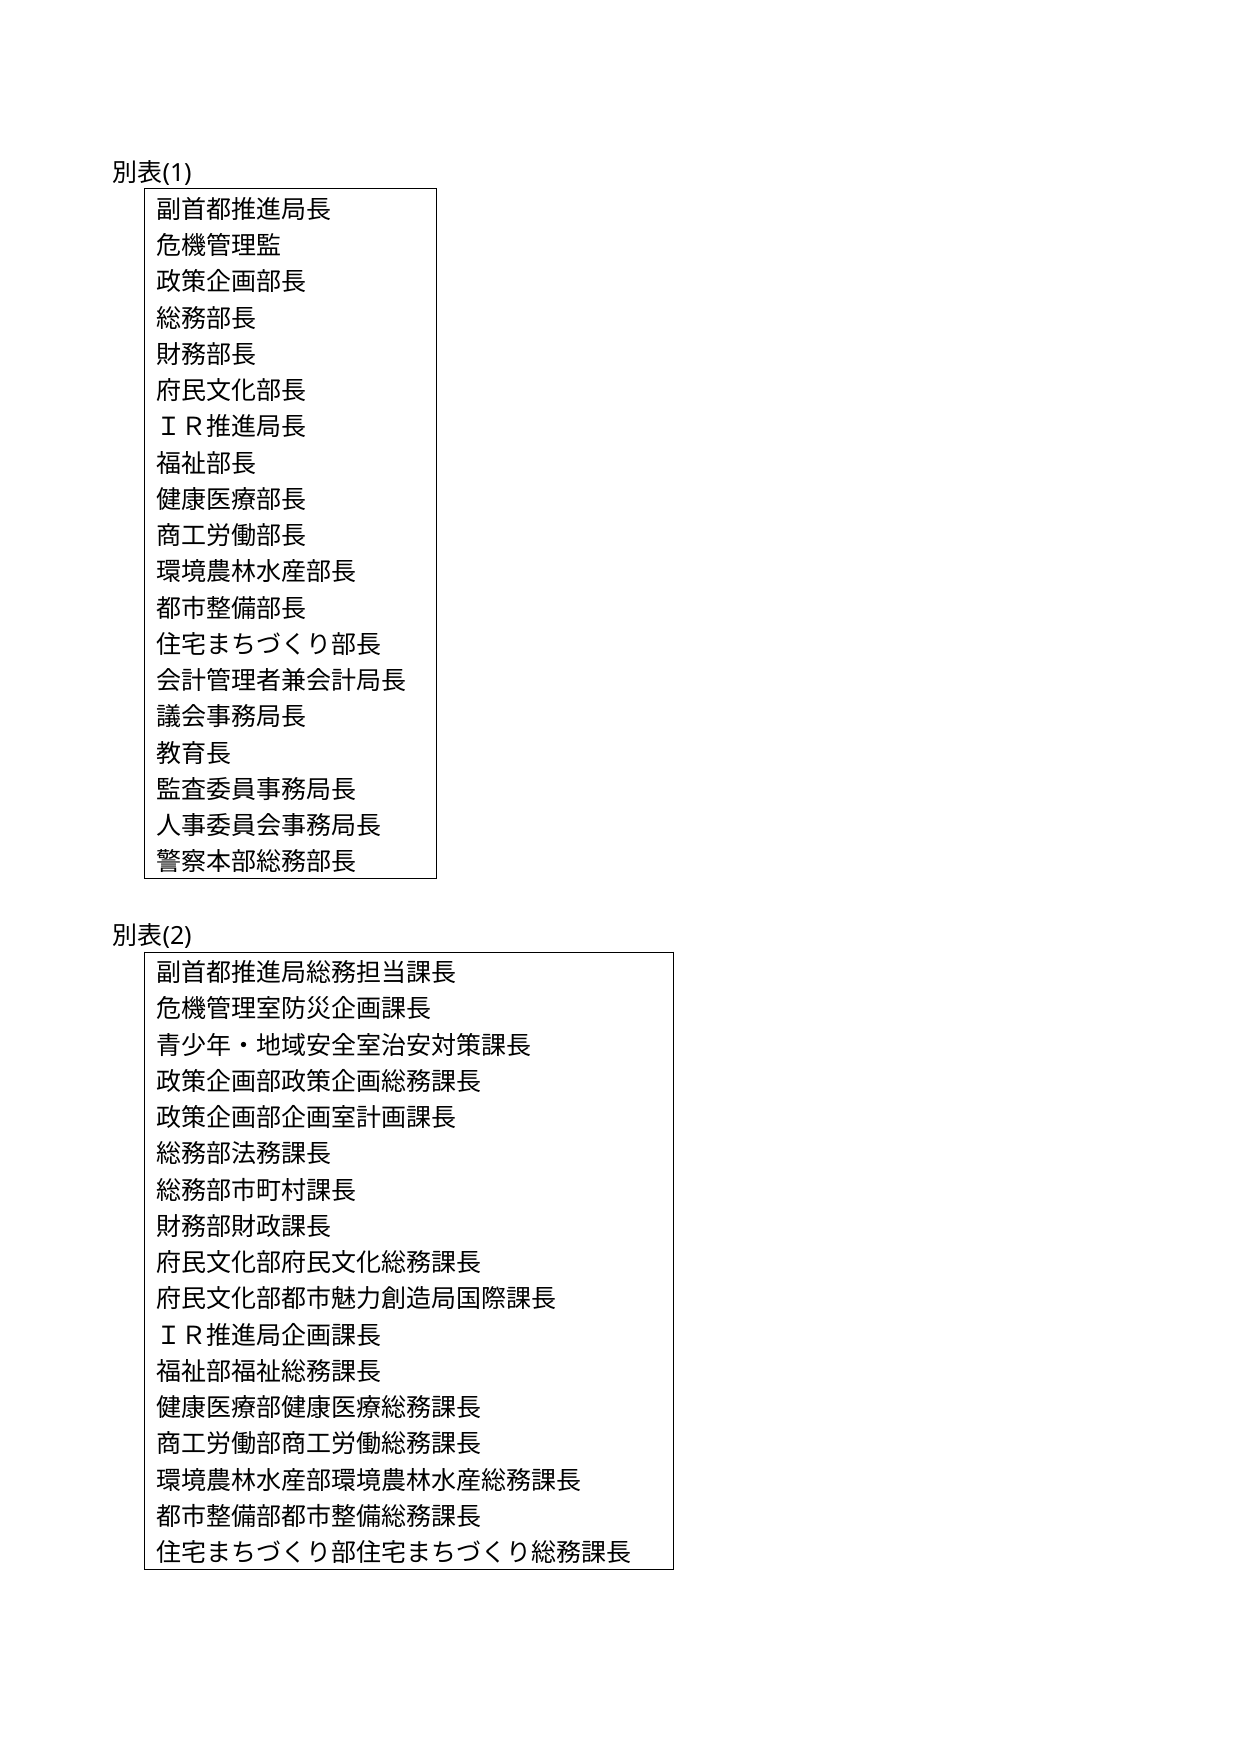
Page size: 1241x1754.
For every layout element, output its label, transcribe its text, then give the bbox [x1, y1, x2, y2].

text 別表(2) [112, 915, 1128, 952]
table_header 副首都推進局長 危機管理監 政策企画部長 総務部長 財務部長 府民文化部長 ＩＲ推進局長 福祉部長 健康医療部長 商工労働部長 環境農林水産部長 都市整備部長 住宅まちづくり部長 会計管理者兼会計局長 議会事務局長 教育長 監査委員事務局長 人事委員会事務局長 警察本部総務部長 [145, 189, 436, 878]
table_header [145, 953, 673, 1569]
text 別表(1) [112, 152, 1128, 188]
